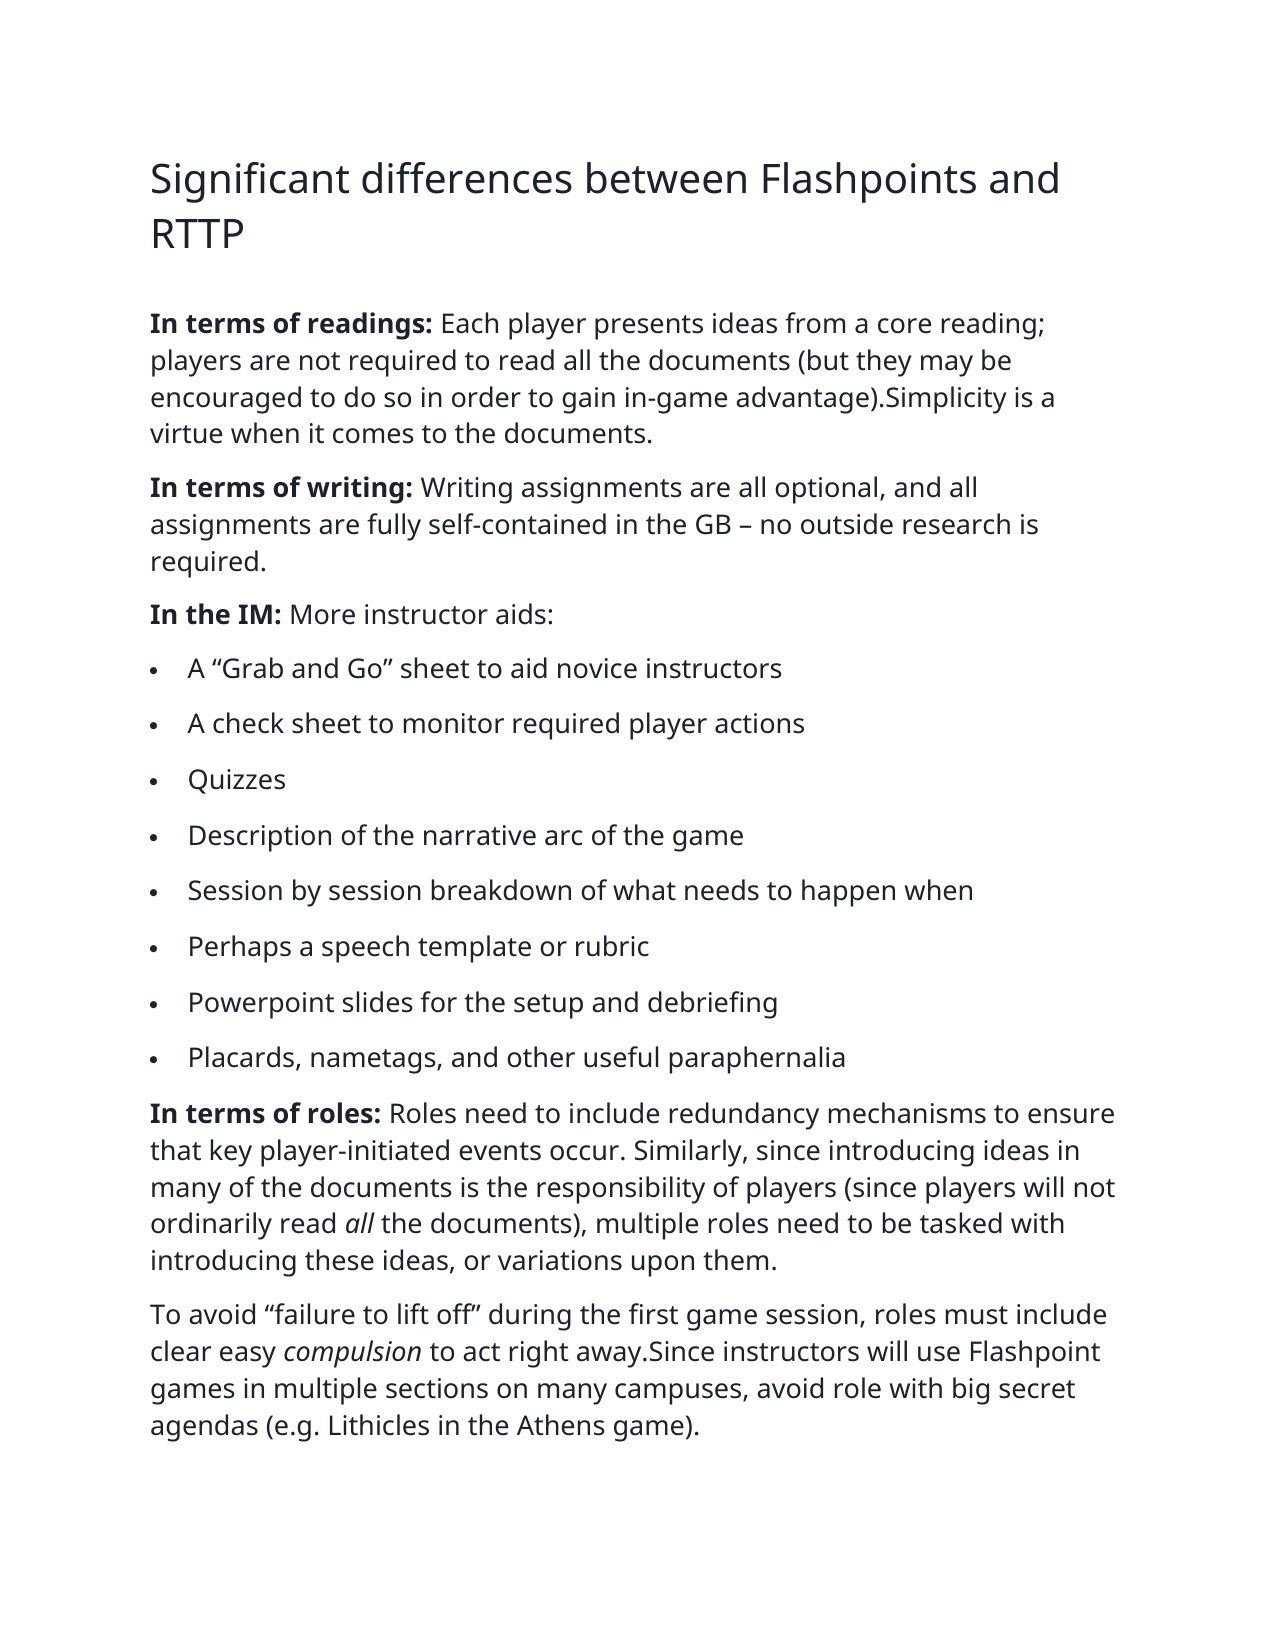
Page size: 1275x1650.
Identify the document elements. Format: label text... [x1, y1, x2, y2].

list A check sheet to monitor required player actions [150, 705, 1125, 742]
list Perhaps a speech template or rubric [150, 927, 1125, 964]
list Placards, nametags, and other useful paraphernalia [150, 1039, 1125, 1076]
list Quizzes [150, 761, 1125, 797]
text In terms of readings: Each player presents ideas from a core reading; players are not required to read all the documents (but they may be encouraged to do so in order to gain in-game advantage).Simplicity is a virtue when it comes to the documents. [150, 304, 1125, 452]
text To avoid “failure to lift off” during the first game session, roles must include clear easy compulsion to act right away.Since instructors will use Flashpoint games in multiple sections on many campuses, avoid role with big secret agendas (e.g. Lithicles in the Athens game). [150, 1295, 1125, 1443]
text In terms of writing: Writing assignments are all optional, and all assignments are fully self-contained in the GB – no outside research is required. [150, 468, 1125, 579]
text Significant differences between Flashpoints and RTTP [150, 150, 1125, 261]
text In the IM: More instructor aids: [150, 596, 1125, 633]
text In terms of roles: Roles need to include redundancy mechanisms to ensure that key player-initiated events occur. Similarly, since introducing ideas in many of the documents is the responsibility of players (since players will not ordinarily read all the documents), multiple roles need to be tasked with introducing these ideas, or variations upon them. [150, 1094, 1125, 1279]
list Description of the narrative arc of the game [150, 816, 1125, 853]
list A “Grab and Go” sheet to aid novice instructors [150, 649, 1125, 686]
list Powerpoint slides for the setup and debriefing [150, 983, 1125, 1020]
list Session by session breakdown of what needs to happen when [150, 872, 1125, 909]
